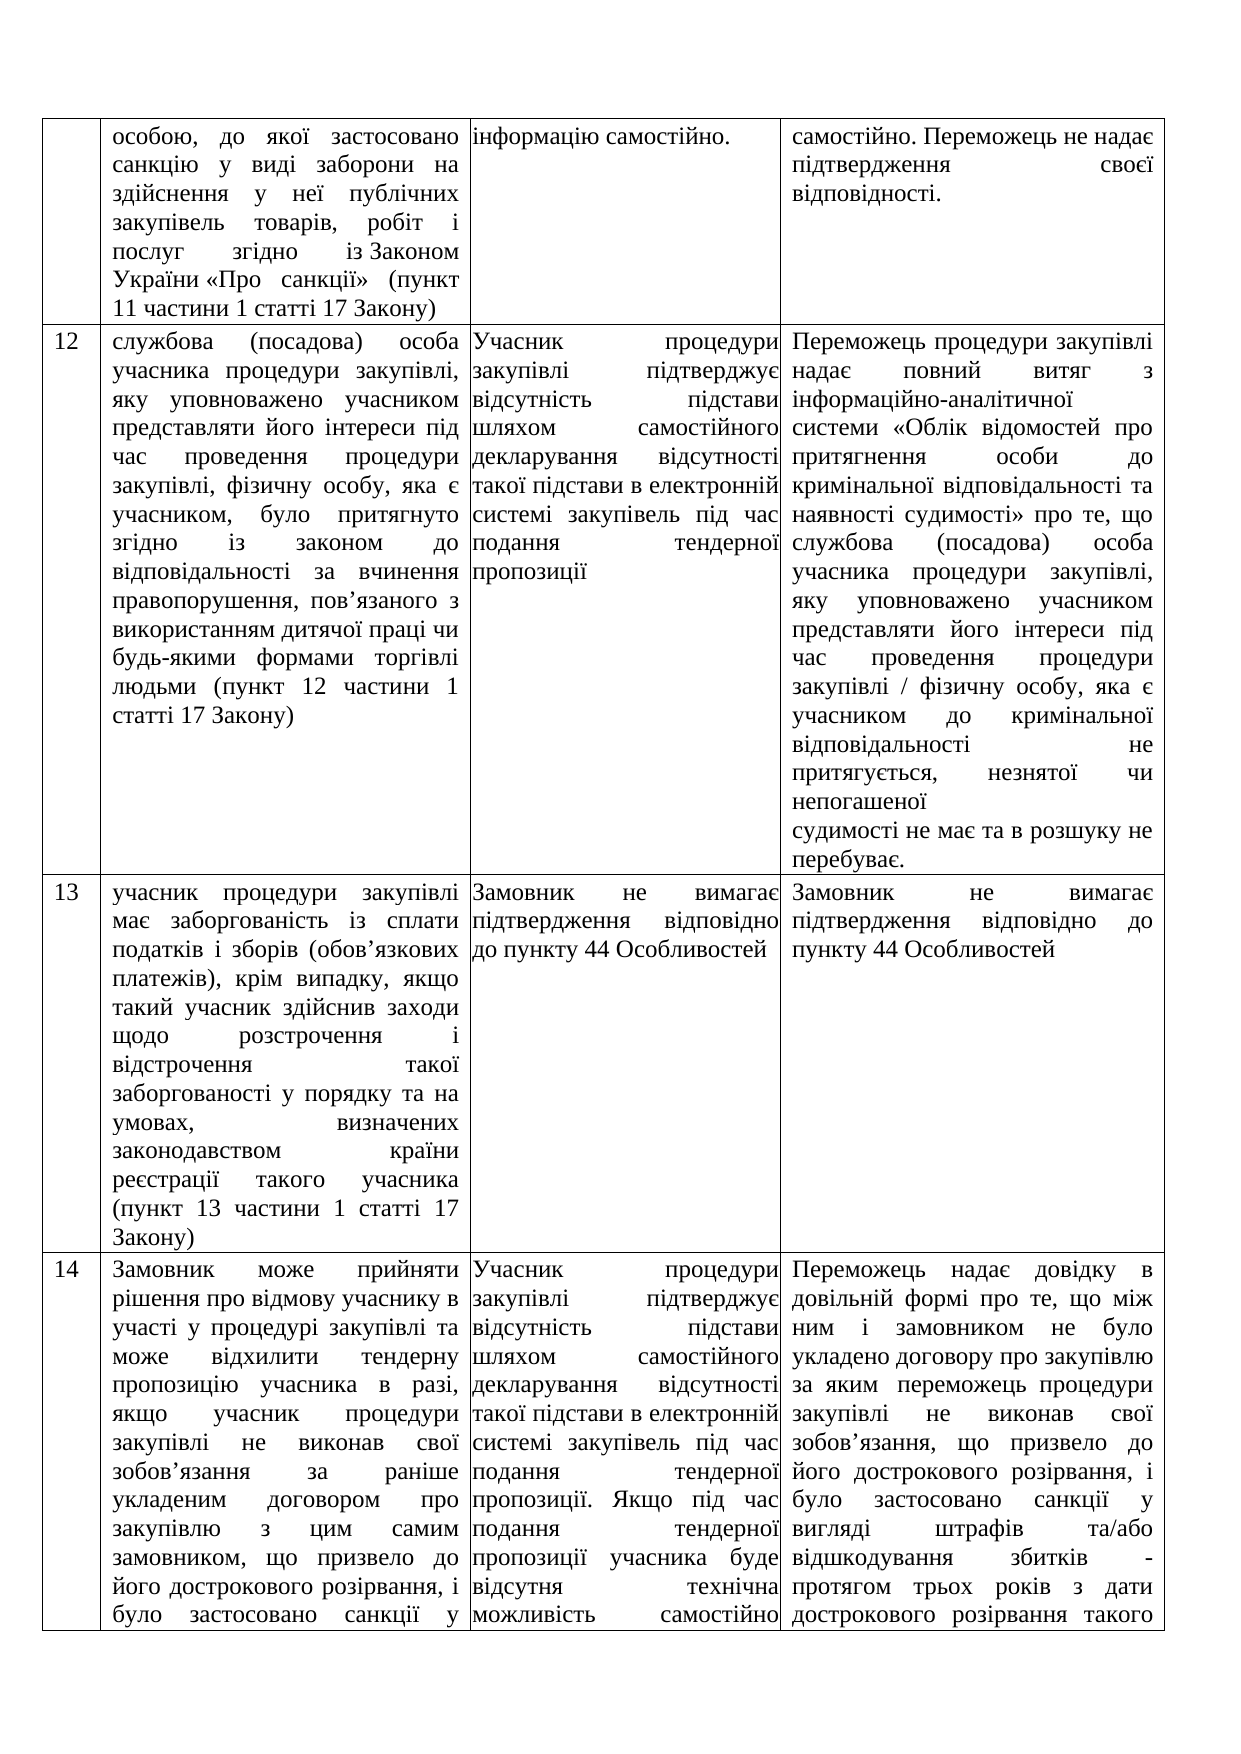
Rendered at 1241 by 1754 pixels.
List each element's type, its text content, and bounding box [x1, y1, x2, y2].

table_cell Учасник процедури закупівлі підтверджує відсутність підстави шляхом самостійного декларування відсутності такої підстави в електронній системі закупівель під час подання тендерної пропозиції [471, 325, 780, 874]
table_cell 13 [43, 875, 100, 1252]
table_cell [781, 119, 1164, 323]
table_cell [471, 1253, 780, 1630]
table_cell 14 [43, 1253, 100, 1630]
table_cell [471, 119, 780, 323]
table_cell Переможець процедури закупівлі надає повний витяг з інформаційно-аналітичної системи «Облік відомостей про притягнення особи до кримінальної відповідальності та наявності судимості» про те, що службова (посадова) особа учасника процедури закупівлі, яку уповноважено учасником представляти його інтереси під час проведення процедури закупівлі / фізичну особу, яка є учасником до кримінальної відповідальності не притягується, незнятої чи непогашеної судимості не має та в розшуку не перебуває. [781, 325, 1164, 874]
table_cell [781, 1253, 1164, 1630]
table_cell Замовник не вимагає підтвердження відповідно до пункту 44 Особливостей [471, 875, 780, 1252]
table_cell 12 [43, 325, 100, 874]
table_cell учасник процедури закупівлі має заборгованість із сплати податків і зборів (обов’язкових платежів), крім випадку, якщо такий учасник здійснив заходи щодо розстрочення і відстрочення такої заборгованості у порядку та на умовах, визначених законодавством країни реєстрації такого учасника (пункт 13 частини 1 статті 17 Закону) [101, 875, 470, 1252]
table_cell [101, 1253, 470, 1630]
table_cell Замовник не вимагає підтвердження відповідно до пункту 44 Особливостей [781, 875, 1164, 1252]
table_cell 11 [43, 119, 100, 323]
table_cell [101, 119, 470, 323]
table_cell службова (посадова) особа учасника процедури закупівлі, яку уповноважено учасником представляти його інтереси під час проведення процедури закупівлі, фізичну особу, яка є учасником, було притягнуто згідно із законом до відповідальності за вчинення правопорушення, пов’язаного з використанням дитячої праці чи будь-якими формами торгівлі людьми (пункт 12 частини 1 статті 17 Закону) [101, 325, 470, 874]
